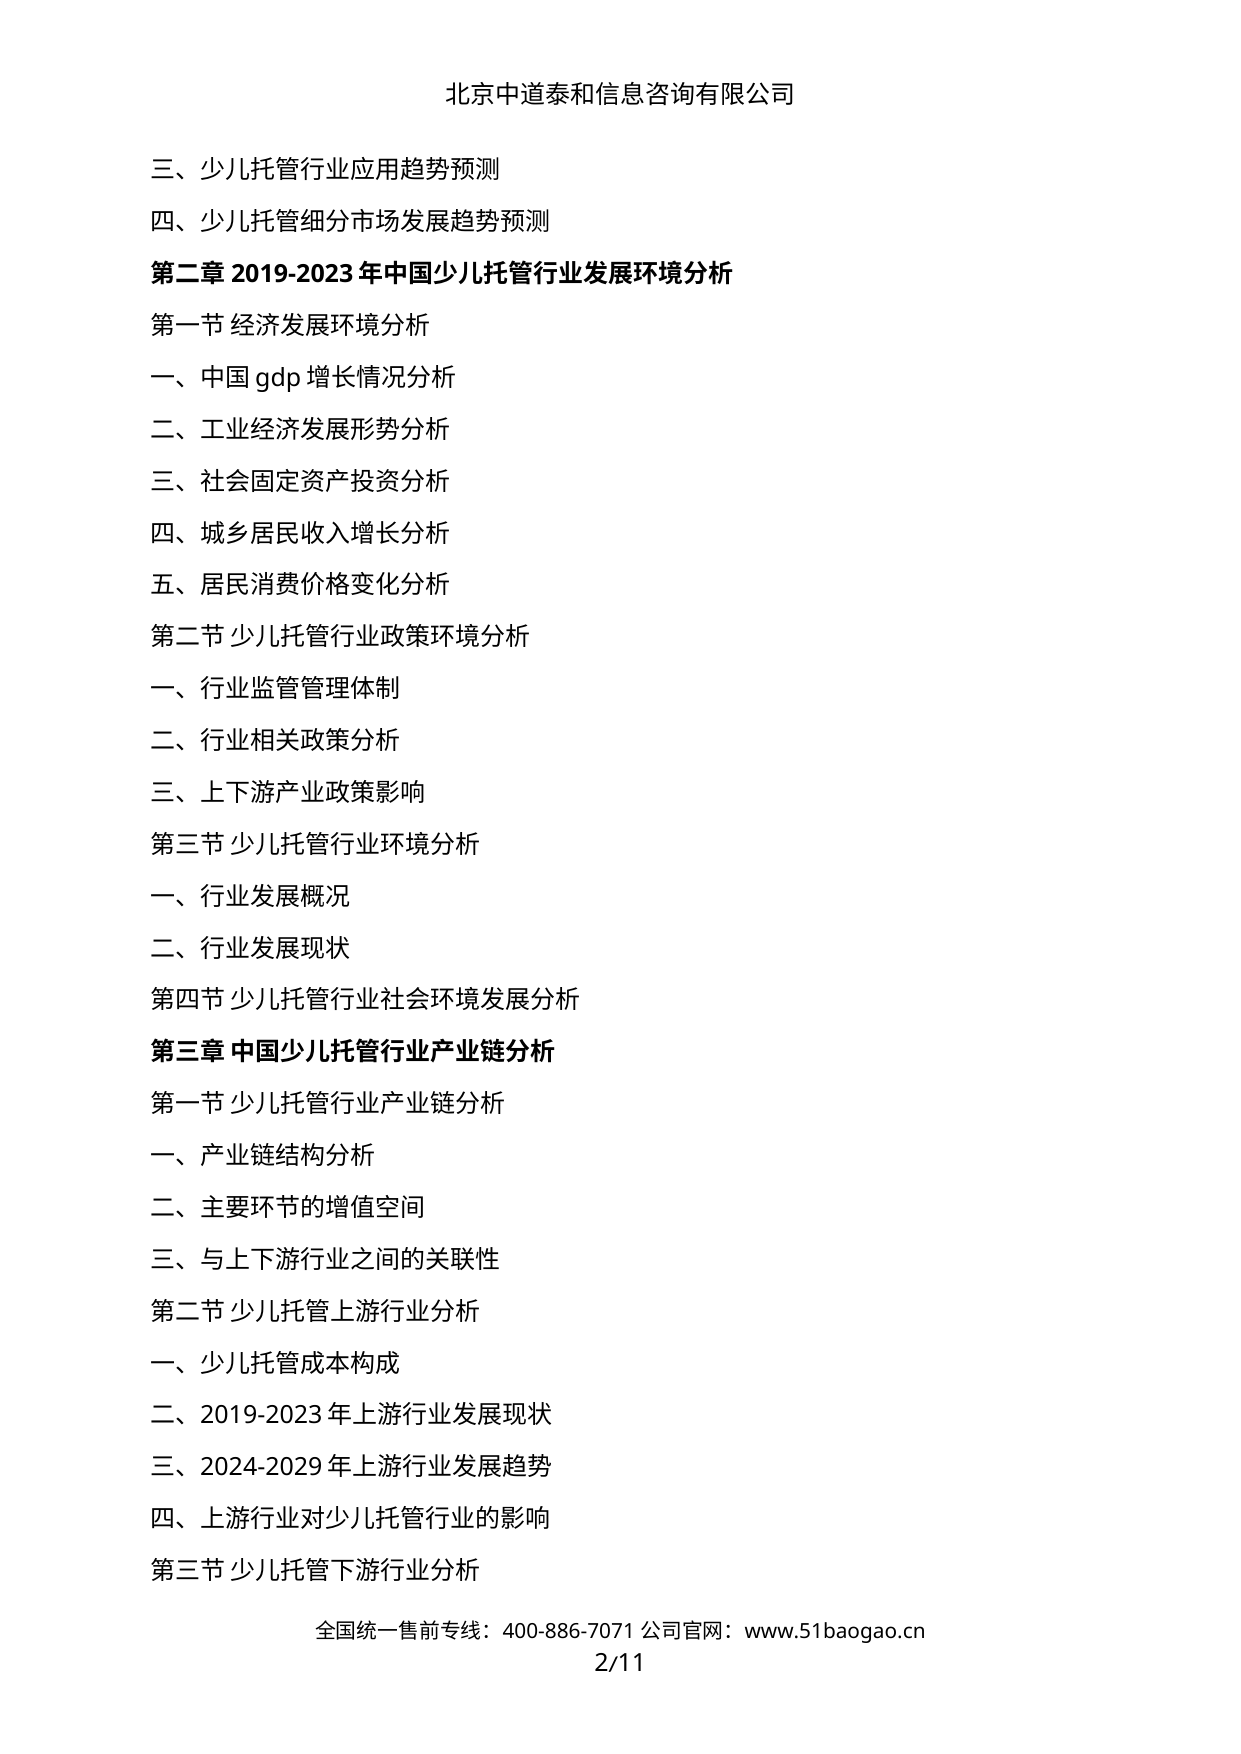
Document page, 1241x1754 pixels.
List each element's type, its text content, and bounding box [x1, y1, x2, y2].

text 三、与上下游行业之间的关联性 [150, 1239, 1090, 1276]
text 一、产业链结构分析 [150, 1136, 1090, 1172]
text 二、行业相关政策分析 [150, 721, 1090, 757]
text 二、2019-2023年上游行业发展现状 [150, 1395, 1090, 1431]
text 第三章 中国少儿托管行业产业链分析 [150, 1032, 1090, 1068]
text 一、行业监管管理体制 [150, 669, 1090, 705]
text 五、居民消费价格变化分析 [150, 565, 1090, 601]
text 四、城乡居民收入增长分析 [150, 513, 1090, 549]
text 第一节 经济发展环境分析 [150, 306, 1090, 342]
text 第二章 2019-2023年中国少儿托管行业发展环境分析 [150, 254, 1090, 290]
text 四、上游行业对少儿托管行业的影响 [150, 1499, 1090, 1535]
text 第三节 少儿托管下游行业分析 [150, 1551, 1090, 1587]
text 四、少儿托管细分市场发展趋势预测 [150, 202, 1090, 238]
text 三、社会固定资产投资分析 [150, 461, 1090, 497]
text 二、主要环节的增值空间 [150, 1187, 1090, 1224]
text 三、少儿托管行业应用趋势预测 [150, 150, 1090, 186]
text 二、工业经济发展形势分析 [150, 409, 1090, 446]
text 一、行业发展概况 [150, 876, 1090, 912]
text 第一节 少儿托管行业产业链分析 [150, 1084, 1090, 1120]
text 第二节 少儿托管上游行业分析 [150, 1291, 1090, 1327]
text 二、行业发展现状 [150, 928, 1090, 964]
text 第二节 少儿托管行业政策环境分析 [150, 617, 1090, 653]
text 三、2024-2029年上游行业发展趋势 [150, 1447, 1090, 1483]
text 三、上下游产业政策影响 [150, 772, 1090, 809]
text 一、中国gdp增长情况分析 [150, 357, 1090, 394]
text 第四节 少儿托管行业社会环境发展分析 [150, 980, 1090, 1016]
text 第三节 少儿托管行业环境分析 [150, 824, 1090, 861]
text 一、少儿托管成本构成 [150, 1343, 1090, 1379]
